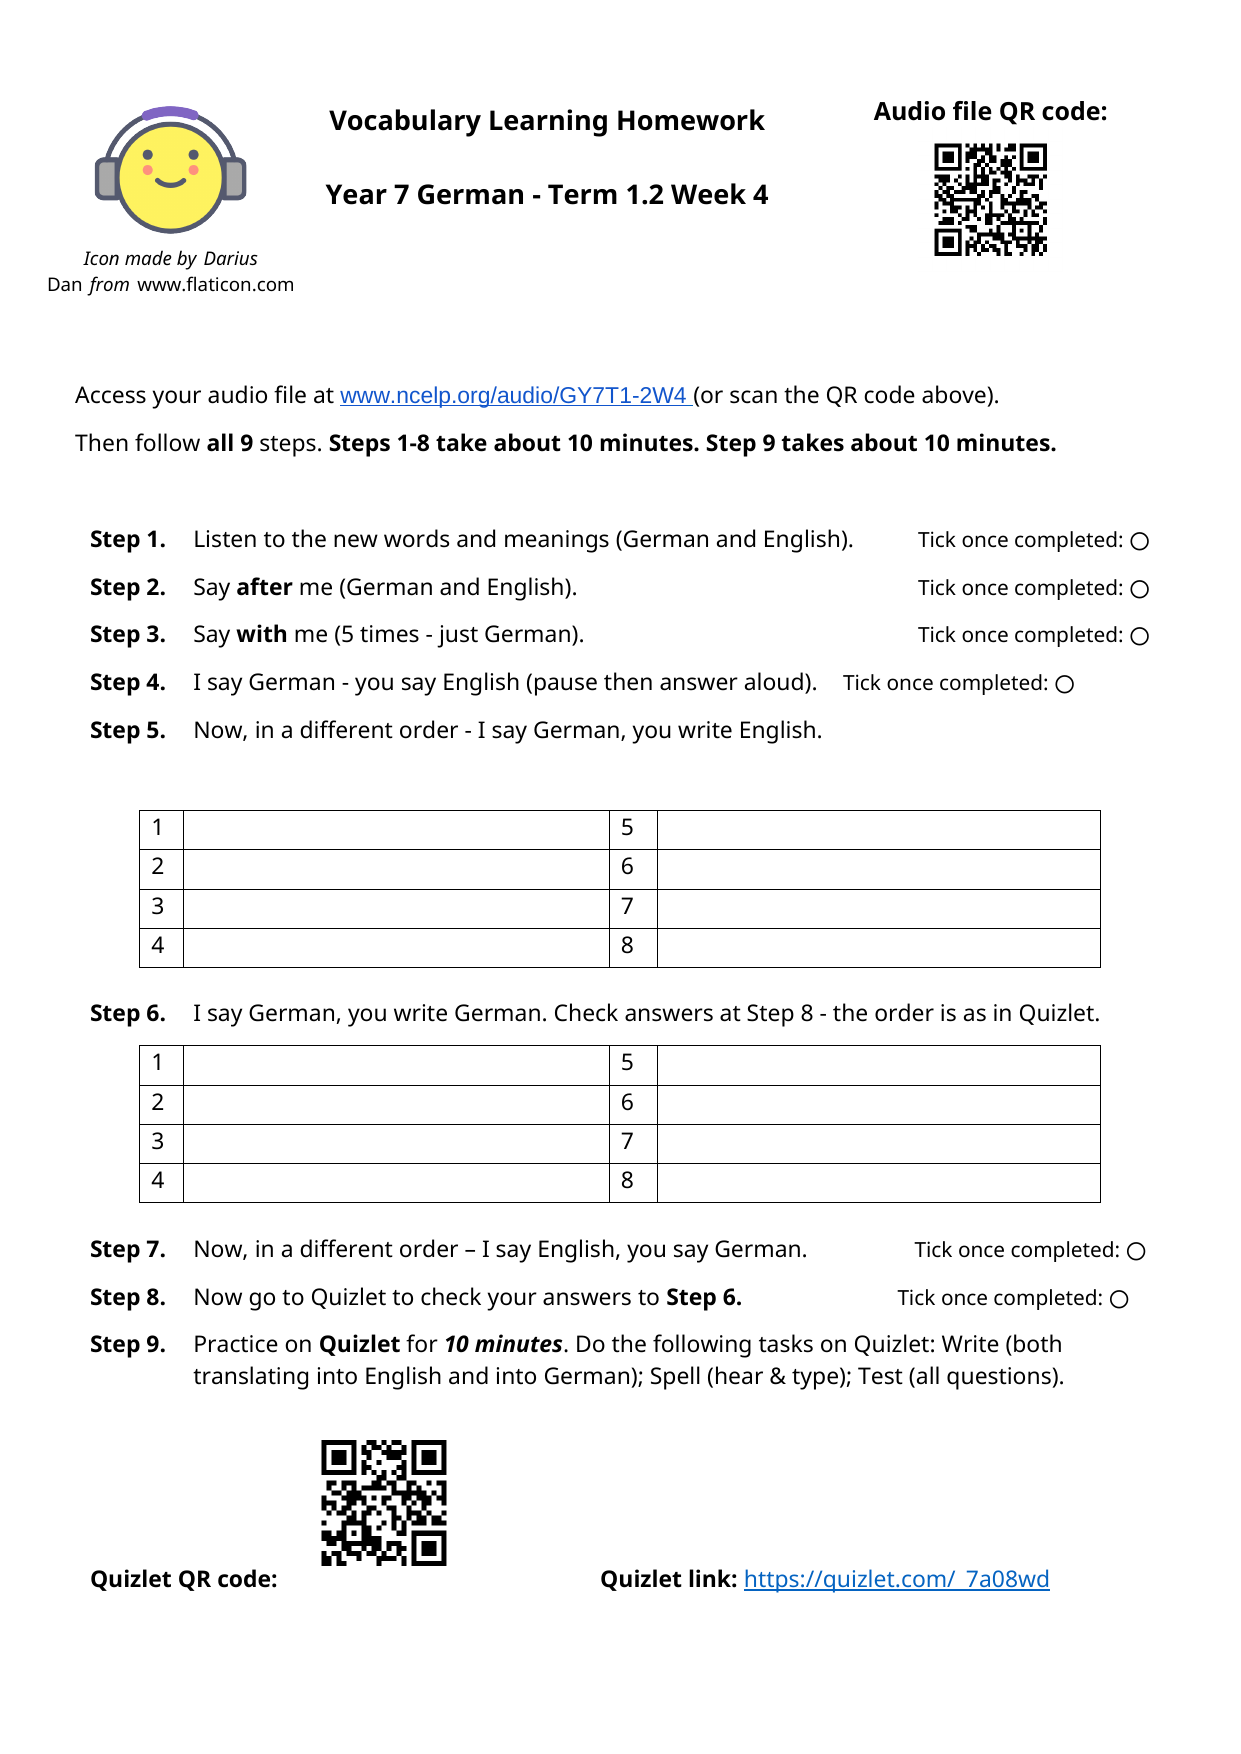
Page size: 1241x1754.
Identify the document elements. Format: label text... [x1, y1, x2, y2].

table_cell [658, 1164, 1100, 1202]
text Then follow all 9 steps. Steps 1-8 take about 10 minutes. Step 9 takes about 10 minutes. [75, 427, 1165, 458]
table_cell [184, 1086, 609, 1124]
list I say German - you say English (pause then answer aloud). Tick once completed: ⃝ [90, 666, 1165, 697]
table_cell 4 [140, 929, 183, 967]
table_cell [184, 929, 609, 967]
table_cell 4 [140, 1164, 183, 1202]
text Access your audio file at www.ncelp.org/audio/GY7T1-2W4 (or scan the QR code above). [75, 379, 1165, 410]
table_cell [658, 890, 1100, 928]
table_header [184, 1046, 609, 1084]
table_header 1 [140, 1046, 183, 1084]
picture [94, 93, 247, 246]
table_cell [184, 850, 609, 888]
table_cell 3 [140, 890, 183, 928]
table_cell 8 [610, 929, 657, 967]
table_header [184, 811, 609, 849]
list Say after me (German and English). Tick once completed: ⃝ [90, 570, 1165, 602]
table_cell 7 [610, 1125, 657, 1163]
table_header [658, 1046, 1100, 1084]
table_header 5 [610, 811, 657, 849]
list Now, in a different order – I say English, you say German. Tick once completed: ⃝ [82, 1232, 1165, 1264]
list Now, in a different order - I say German, you write English. [90, 714, 1165, 745]
table_cell [658, 850, 1100, 888]
table_cell 7 [610, 890, 657, 928]
table_cell [184, 1164, 609, 1202]
list Practice on Quizlet for 10 minutes. Do the following tasks on Quizlet: Write (both translating into English and into German); Spell (hear & type); Test (all questions). [90, 1328, 1165, 1391]
table_cell [658, 1086, 1100, 1124]
table_cell 2 [140, 1086, 183, 1124]
table_cell 6 [610, 1086, 657, 1124]
text Quizlet QR code: Quizlet link: https://quizlet.com/_7a08wd [90, 1420, 1165, 1622]
list I say German, you write German. Check answers at Step 8 - the order is as in Quizlet. [90, 997, 1168, 1028]
table_header [658, 811, 1100, 849]
table_cell 3 [140, 1125, 183, 1163]
table_cell [658, 1125, 1100, 1163]
table_cell [658, 929, 1100, 967]
table_cell [184, 890, 609, 928]
picture [300, 1420, 467, 1587]
table_cell 8 [610, 1164, 657, 1202]
picture [918, 127, 1063, 272]
table_header 1 [140, 811, 183, 849]
table_cell 2 [140, 850, 183, 888]
list Say with me (5 times - just German). Tick once completed: ⃝ [90, 618, 1165, 649]
list Listen to the new words and meanings (German and English). Tick once completed: ⃝ [90, 522, 1165, 554]
table_cell 6 [610, 850, 657, 888]
table_cell [184, 1125, 609, 1163]
table_header 5 [610, 1046, 657, 1084]
list Now go to Quizlet to check your answers to Step 6. Tick once completed: ⃝ [82, 1280, 1165, 1312]
